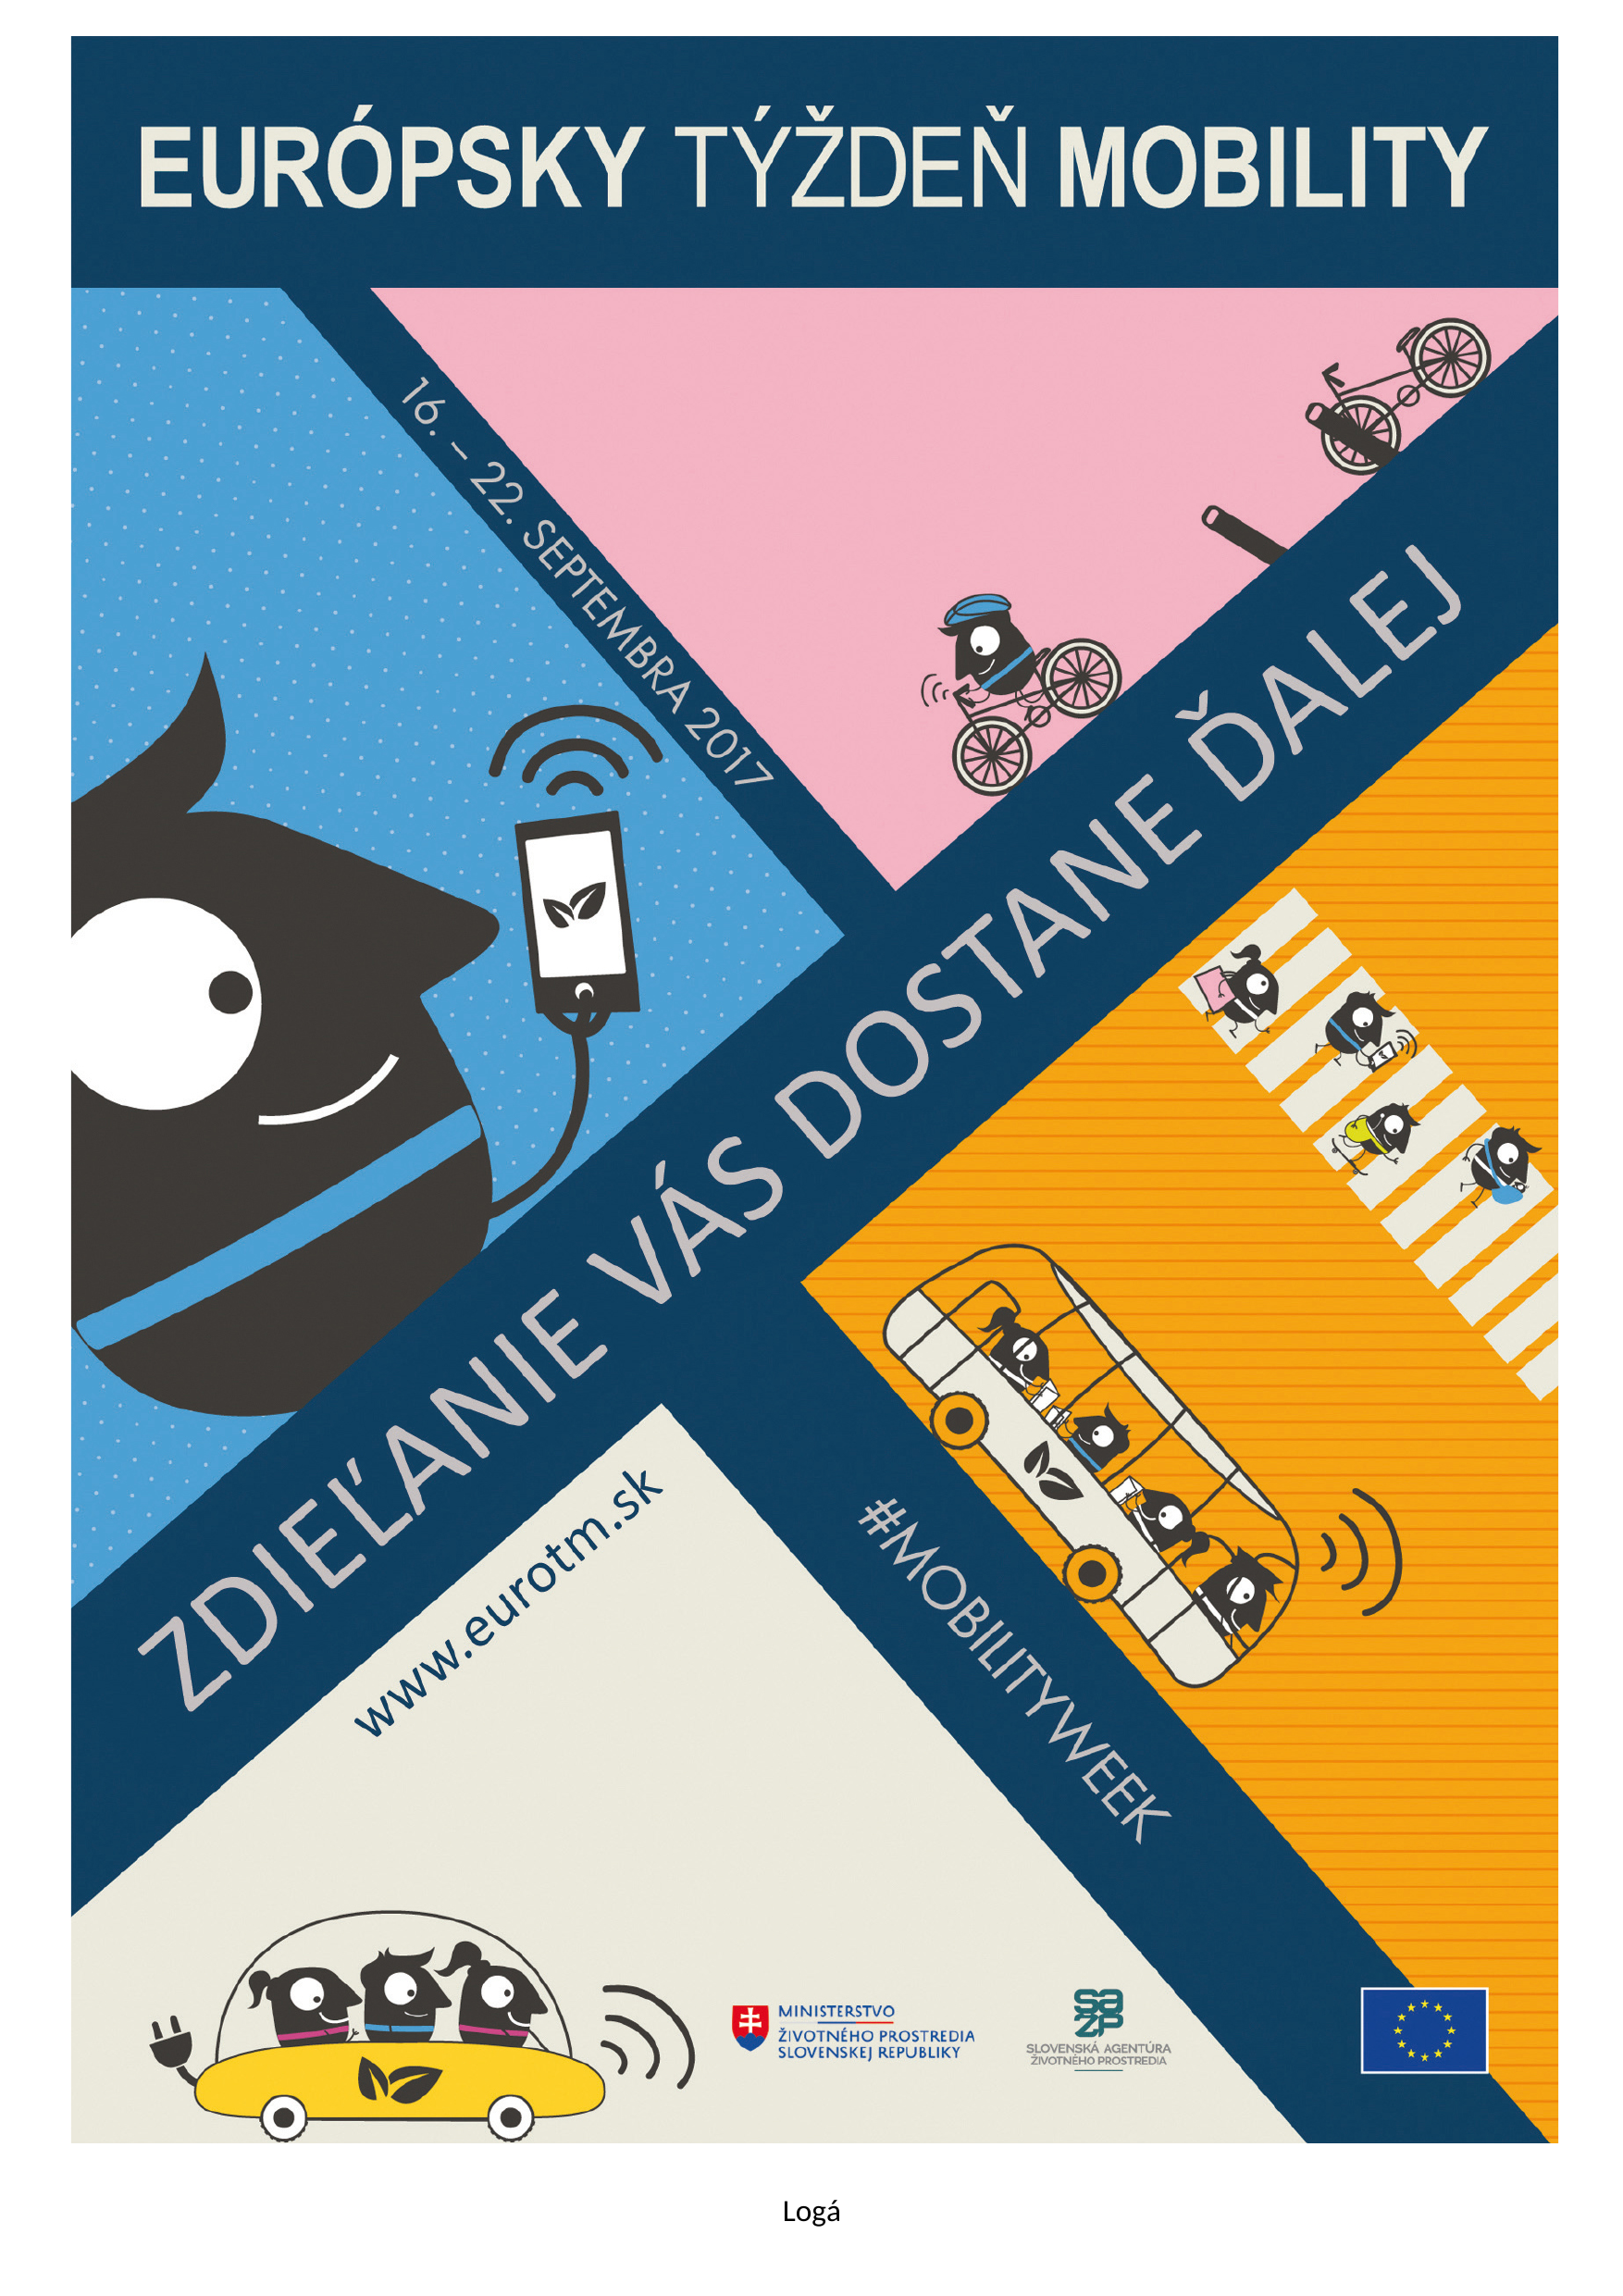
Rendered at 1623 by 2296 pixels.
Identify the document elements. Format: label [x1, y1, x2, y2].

picture [70, 36, 1559, 2143]
